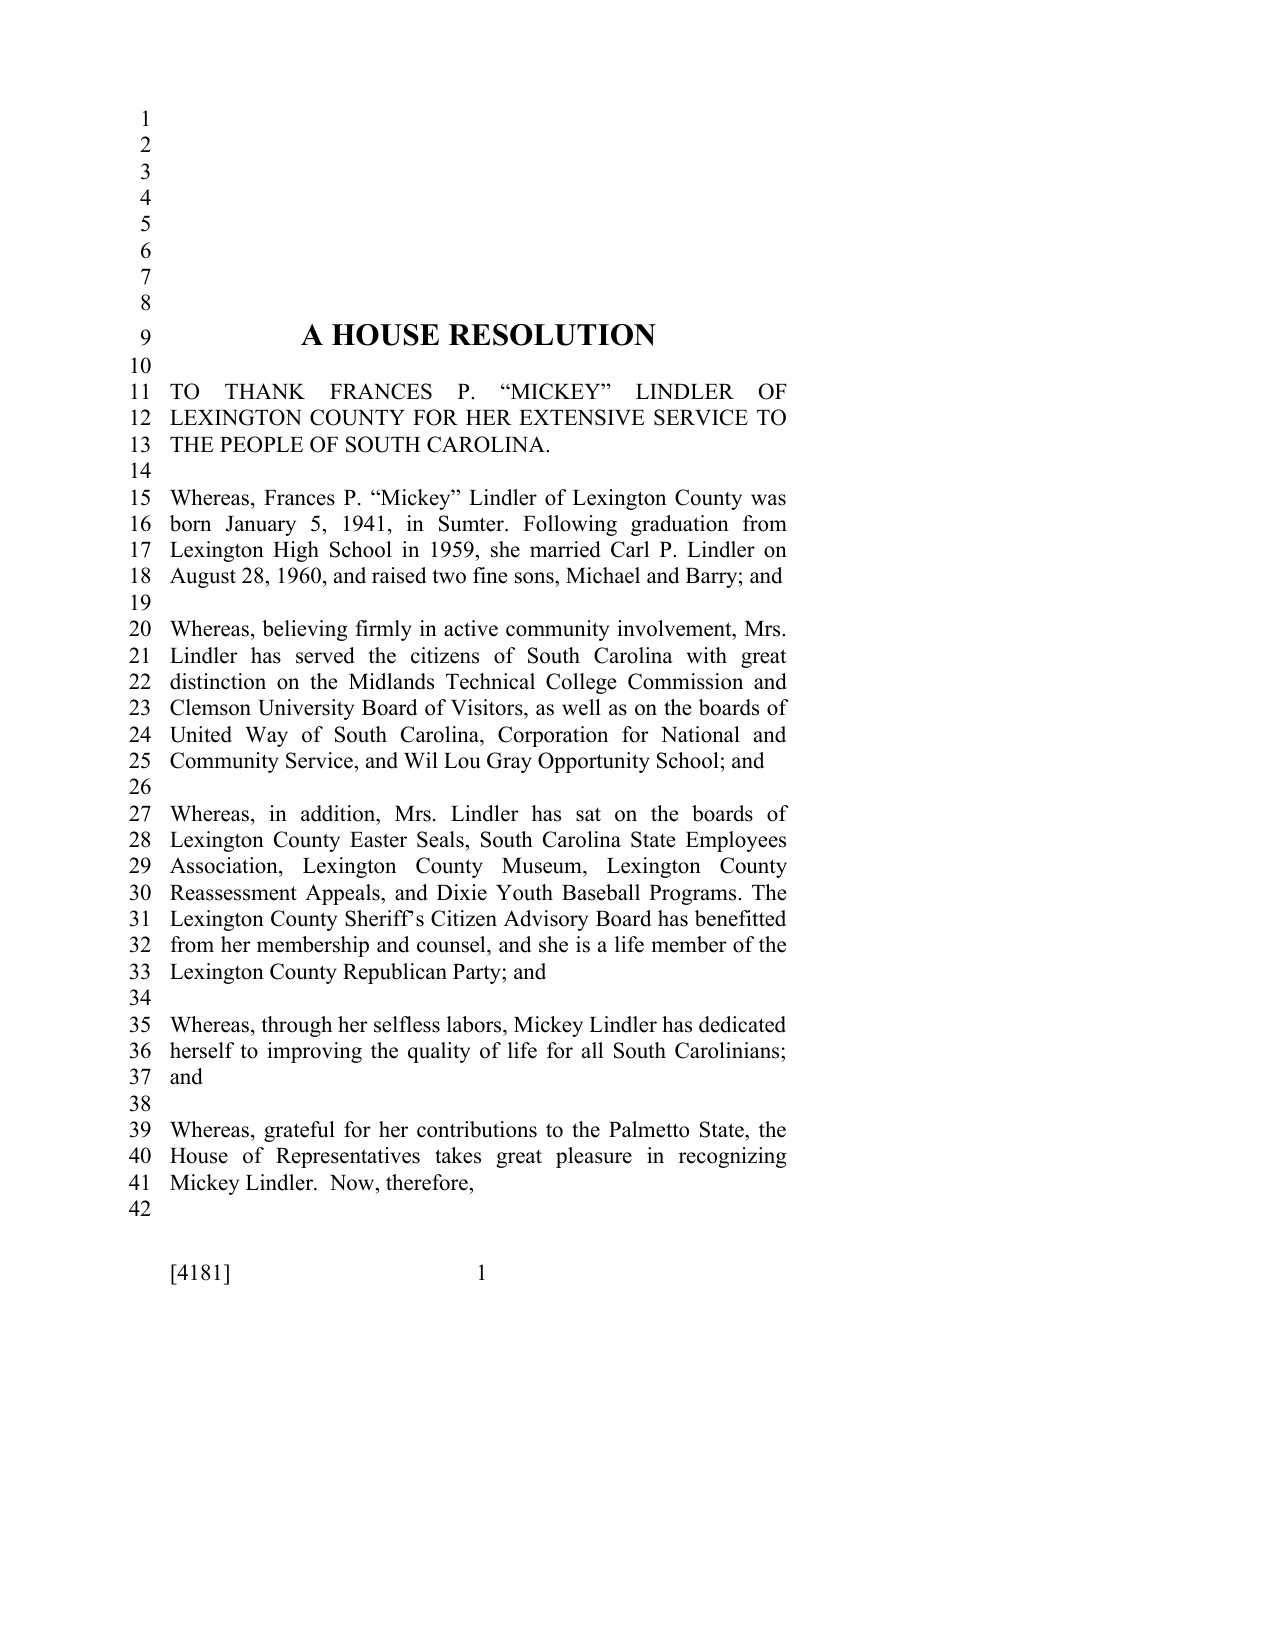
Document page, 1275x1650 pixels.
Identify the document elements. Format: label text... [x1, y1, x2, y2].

text Whereas, through her selfless labors, Mickey Lindler has dedicated herself to improving the quality of life for all South Carolinians; and [169, 1011, 787, 1090]
text A HOUSE RESOLUTION [169, 316, 787, 352]
text Whereas, in addition, Mrs. Lindler has sat on the boards of Lexington County Easter Seals, South Carolina State Employees Association, Lexington County Museum, Lexington County Reassessment Appeals, and Dixie Youth Baseball Programs. The Lexington County Sheriff’s Citizen Advisory Board has benefitted from her membership and counsel, and she is a life member of the Lexington County Republican Party; and [169, 800, 787, 984]
text Whereas, Frances P. “Mickey” Lindler of Lexington County was born January 5, 1941, in Sumter. Following graduation from Lexington High School in 1959, she married Carl P. Lindler on August 28, 1960, and raised two fine sons, Michael and Barry; and [169, 483, 787, 589]
text TO THANK FRANCES P. “MICKEY” LINDLER OF LEXINGTON COUNTY FOR HER EXTENSIVE SERVICE TO THE PEOPLE OF SOUTH CAROLINA. [169, 378, 787, 457]
text Whereas, grateful for her contributions to the Palmetto State, the House of Representatives takes great pleasure in recognizing Mickey Lindler. Now, therefore, [169, 1116, 787, 1195]
text Whereas, believing firmly in active community involvement, Mrs. Lindler has served the citizens of South Carolina with great distinction on the Midlands Technical College Commission and Clemson University Board of Visitors, as well as on the boards of United Way of South Carolina, Corporation for National and Community Service, and Wil Lou Gray Opportunity School; and [169, 615, 787, 773]
